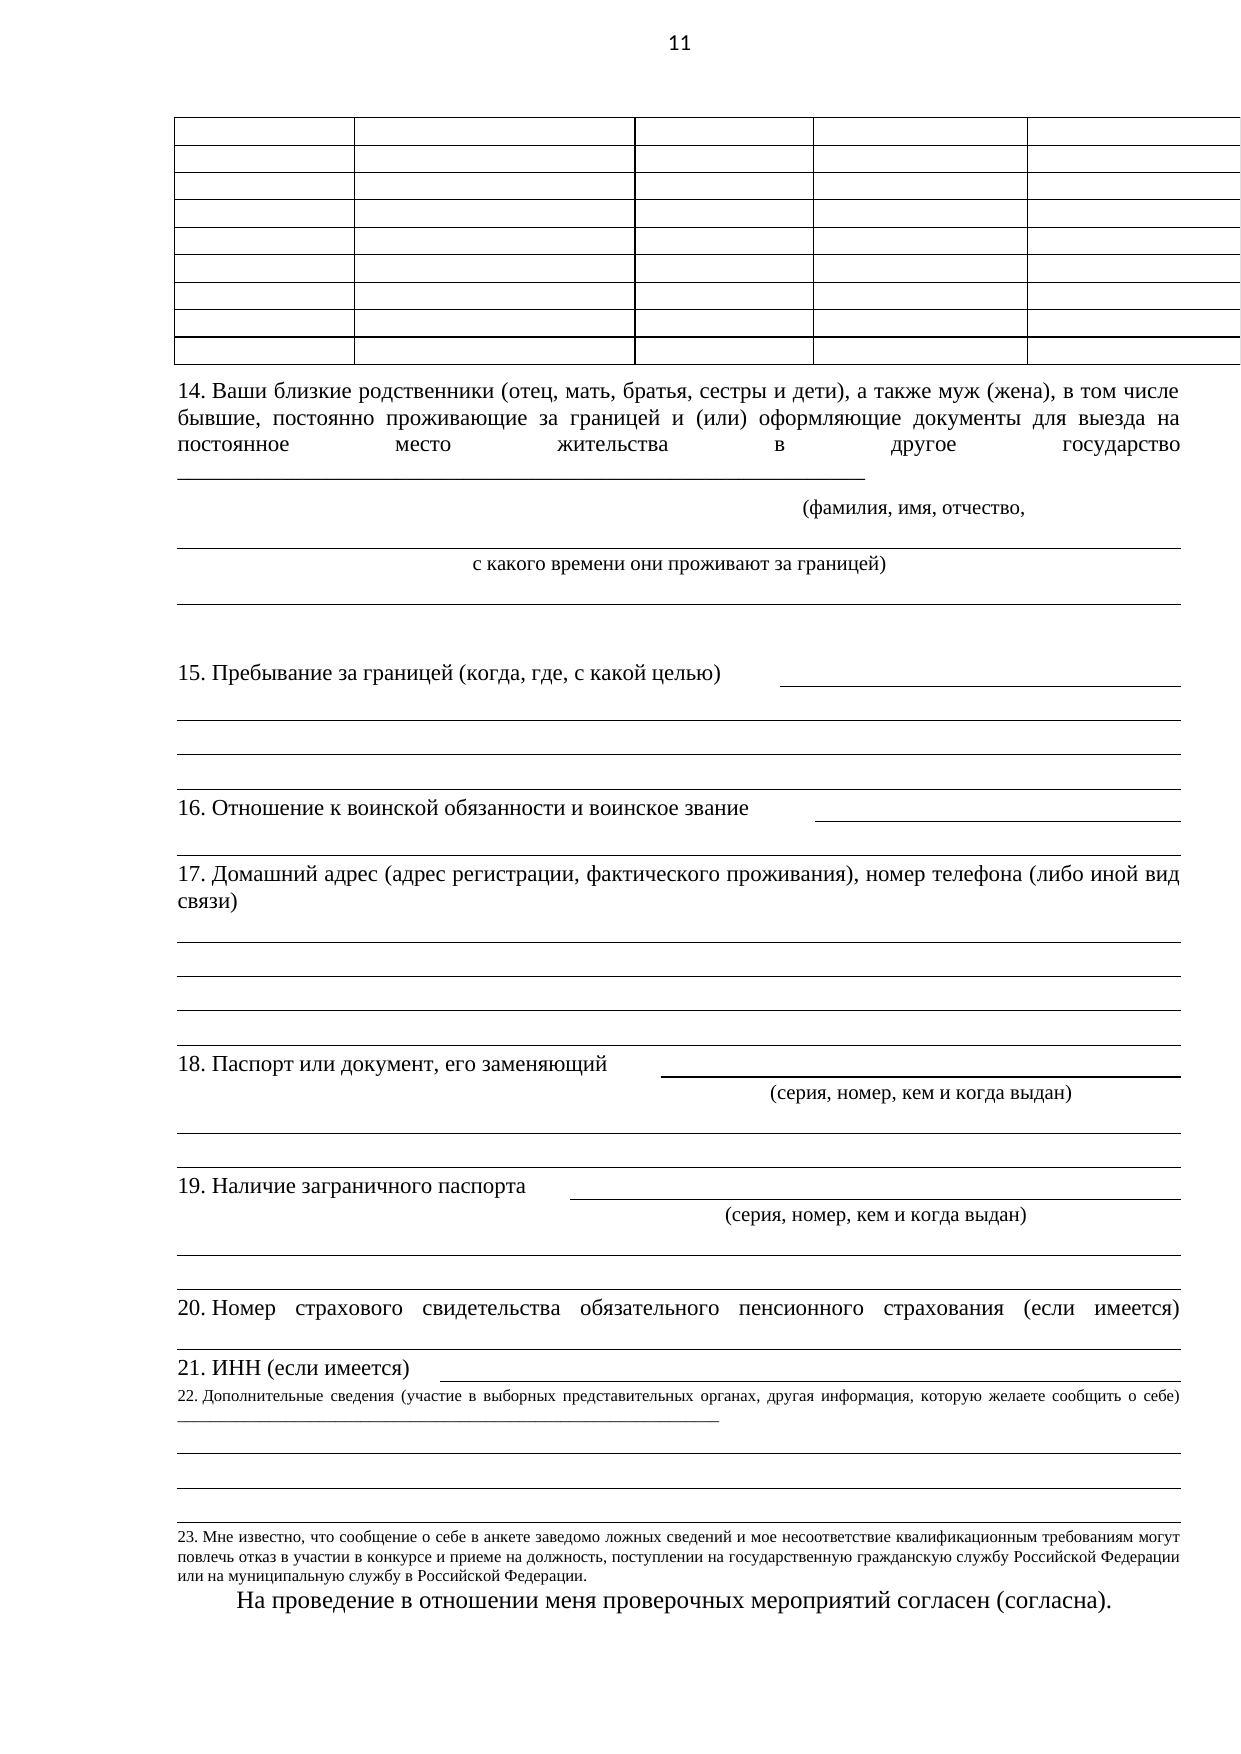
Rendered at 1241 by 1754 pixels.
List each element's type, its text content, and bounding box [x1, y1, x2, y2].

table_cell [814, 283, 1027, 309]
table_cell [1028, 310, 1240, 336]
text с какого времени они проживают за границей) [177, 549, 1181, 575]
table_cell [355, 338, 634, 364]
table_cell [175, 338, 354, 364]
table_cell [175, 283, 354, 309]
table_cell [636, 338, 813, 364]
table_cell [175, 173, 354, 199]
table_cell [1028, 255, 1240, 282]
text (серия, номер, кем и когда выдан) [661, 1078, 1181, 1104]
table_cell [175, 118, 354, 144]
text 15. Пребывание за границей (когда, где, с какой целью) [177, 659, 1181, 686]
table_cell [355, 228, 634, 254]
table_cell [1028, 228, 1240, 254]
text 16. Отношение к воинской обязанности и воинское звание [177, 794, 1181, 821]
table_cell [814, 310, 1027, 336]
table_cell [1028, 118, 1240, 144]
text (серия, номер, кем и когда выдан) [570, 1200, 1181, 1226]
table_cell [636, 228, 813, 254]
table_cell [636, 255, 813, 282]
table_cell [175, 146, 354, 172]
table_cell [355, 173, 634, 199]
text 18. Паспорт или документ, его заменяющий [177, 1050, 1181, 1076]
table_cell [1028, 200, 1240, 227]
text 19. Наличие заграничного паспорта [177, 1172, 1181, 1198]
table_cell [175, 200, 354, 227]
text 20. Номер страхового свидетельства обязательного пенсионного страхования (если имеется) [177, 1294, 1181, 1349]
table_cell [814, 200, 1027, 227]
text 17. Домашний адрес (адрес регистрации, фактического проживания), номер телефона (либо иной вид связи) [177, 860, 1181, 913]
table_cell [814, 338, 1027, 364]
table_cell [355, 200, 634, 227]
table_cell [175, 228, 354, 254]
table_cell [636, 146, 813, 172]
table_cell [636, 283, 813, 309]
text 21. ИНН (если имеется) [177, 1354, 1181, 1381]
table_cell [1028, 146, 1240, 172]
table_cell [1028, 173, 1240, 199]
table_cell [175, 310, 354, 336]
table_cell [636, 173, 813, 199]
table_cell [355, 310, 634, 336]
table_cell [355, 146, 634, 172]
table_cell [636, 118, 813, 144]
table_cell [175, 255, 354, 282]
table_cell [814, 173, 1027, 199]
table_cell [636, 200, 813, 227]
table_cell [355, 255, 634, 282]
table_cell [814, 146, 1027, 172]
table_cell [814, 228, 1027, 254]
text 23. Мне известно, что сообщение о себе в анкете заведомо ложных сведений и мое несоответствие квалификационным требованиям могут повлечь отказ в участии в конкурсе и приеме на должность, поступлении на государственную гражданскую службу Российской Федерации или на муниципальную службу в Российской Федерации. [177, 1527, 1181, 1585]
table_cell [355, 118, 634, 144]
table_cell [814, 118, 1027, 144]
table_cell [814, 255, 1027, 282]
text 14. Ваши близкие родственники (отец, мать, братья, сестры и дети), а также муж (жена), в том числе бывшие, постоянно проживающие за границей и (или) оформляющие документы для выезда на постоянное место жительства в другое государство ____________________________________________________________ [177, 377, 1181, 483]
text (фамилия, имя, отчество, [177, 495, 1181, 519]
table_cell [1028, 283, 1240, 309]
table_cell [1028, 338, 1240, 364]
table_cell [636, 310, 813, 336]
table_cell [355, 283, 634, 309]
text На проведение в отношении меня проверочных мероприятий согласен (согласна). [177, 1585, 1181, 1613]
text 22. Дополнительные сведения (участие в выборных представительных органах, другая информация, которую желаете сообщить о себе) _________________________________________________________________ [177, 1386, 1181, 1424]
